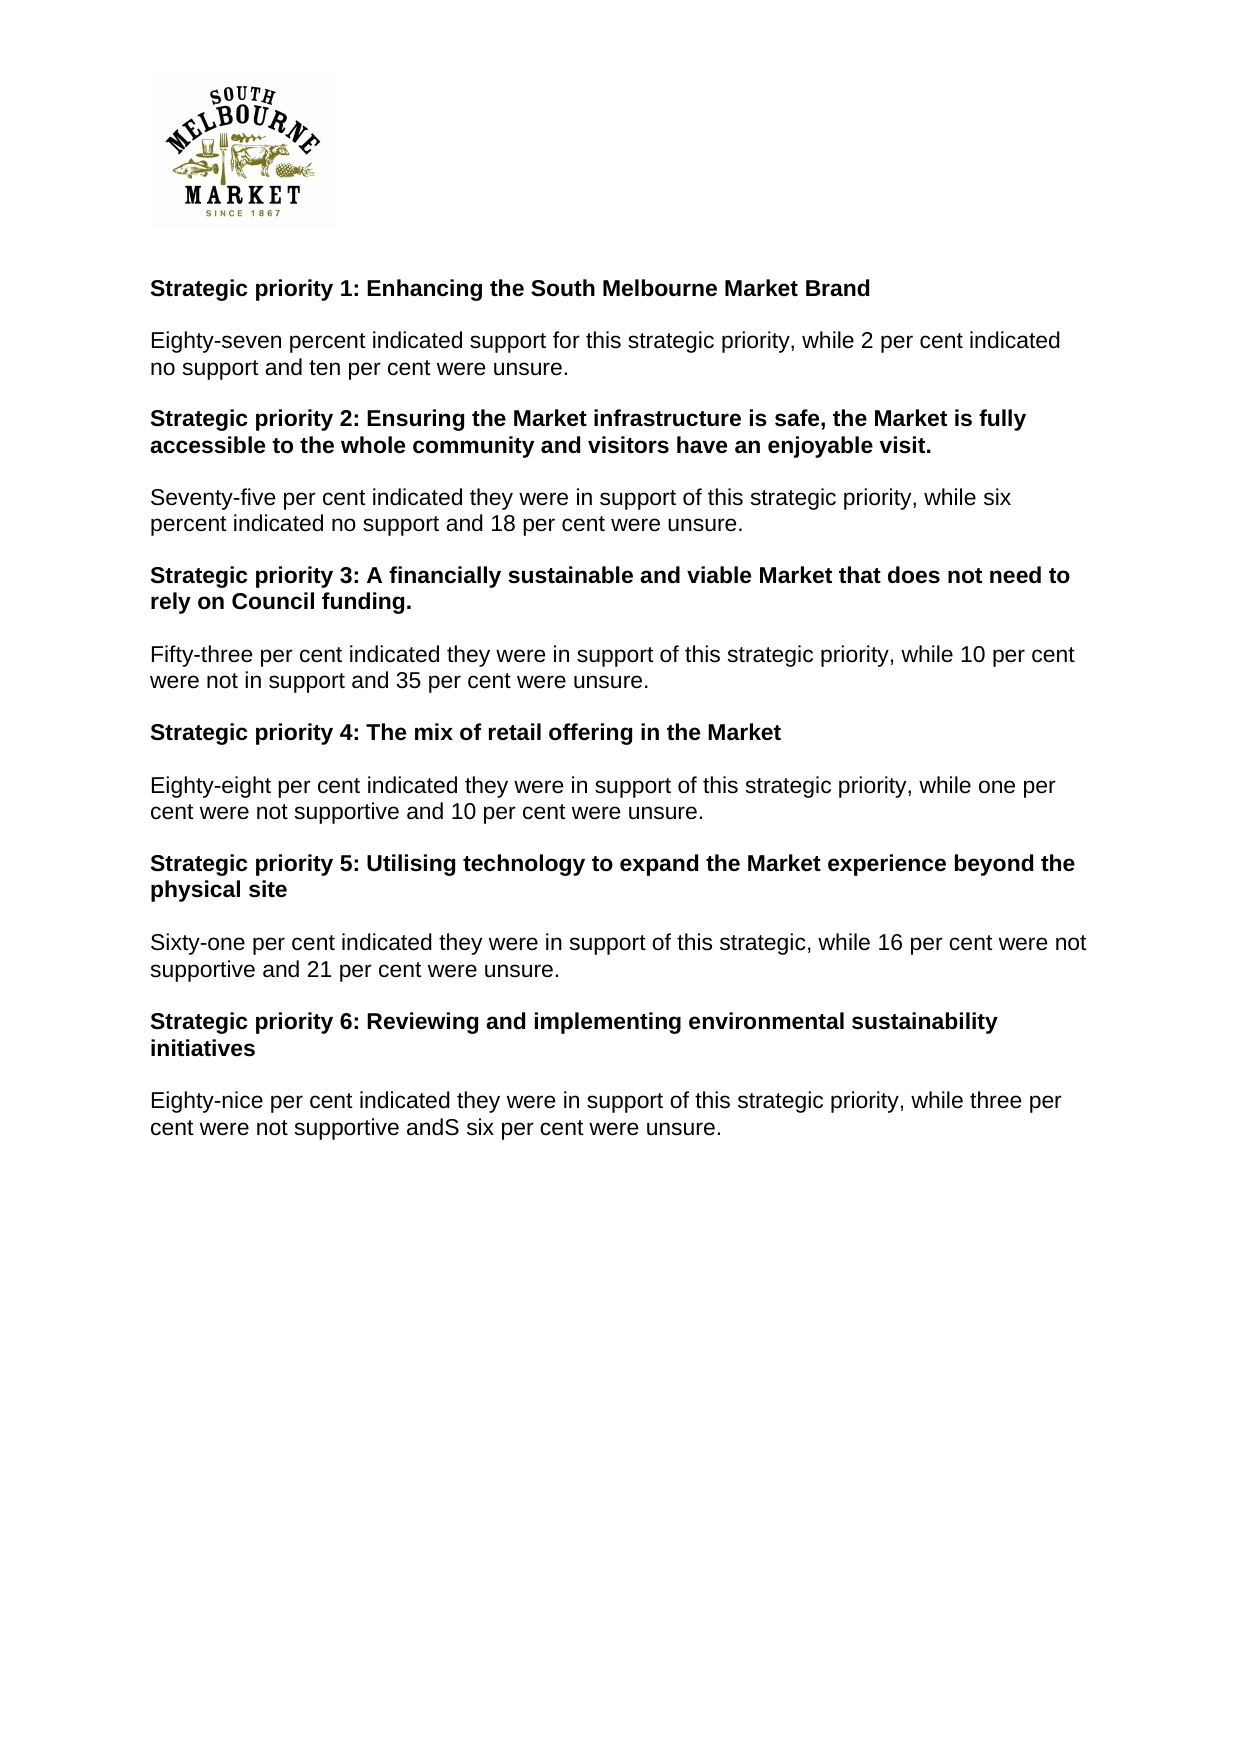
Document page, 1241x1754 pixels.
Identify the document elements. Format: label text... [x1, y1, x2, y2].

text Eighty-seven percent indicated support for this strategic priority, while 2 per cent indicated no support and ten per cent were unsure. [150, 327, 1090, 380]
text Sixty-one per cent indicated they were in support of this strategic, while 16 per cent were not supportive and 21 per cent were unsure. [150, 929, 1090, 982]
text Eighty-eight per cent indicated they were in support of this strategic priority, while one per cent were not supportive and 10 per cent were unsure. [150, 772, 1090, 824]
text Strategic priority 5: Utilising technology to expand the Market experience beyond the physical site [150, 850, 1090, 903]
text Strategic priority 4: The mix of retail offering in the Market [150, 719, 1090, 746]
text Strategic priority 3: A financially sustainable and viable Market that does not need to rely on Council funding. [150, 562, 1090, 614]
text Strategic priority 1: Enhancing the South Melbourne Market Brand [150, 274, 1090, 301]
picture [150, 73, 338, 230]
text Seventy-five per cent indicated they were in support of this strategic priority, while six percent indicated no support and 18 per cent were unsure. [150, 484, 1090, 536]
text Fifty-three per cent indicated they were in support of this strategic priority, while 10 per cent were not in support and 35 per cent were unsure. [150, 641, 1090, 694]
text Strategic priority 6: Reviewing and implementing environmental sustainability initiatives [150, 1008, 1090, 1061]
text Eighty-nice per cent indicated they were in support of this strategic priority, while three per cent were not supportive andS six per cent were unsure. [150, 1087, 1090, 1140]
text Strategic priority 2: Ensuring the Market infrastructure is safe, the Market is fully accessible to the whole community and visitors have an enjoyable visit. [150, 405, 1090, 458]
